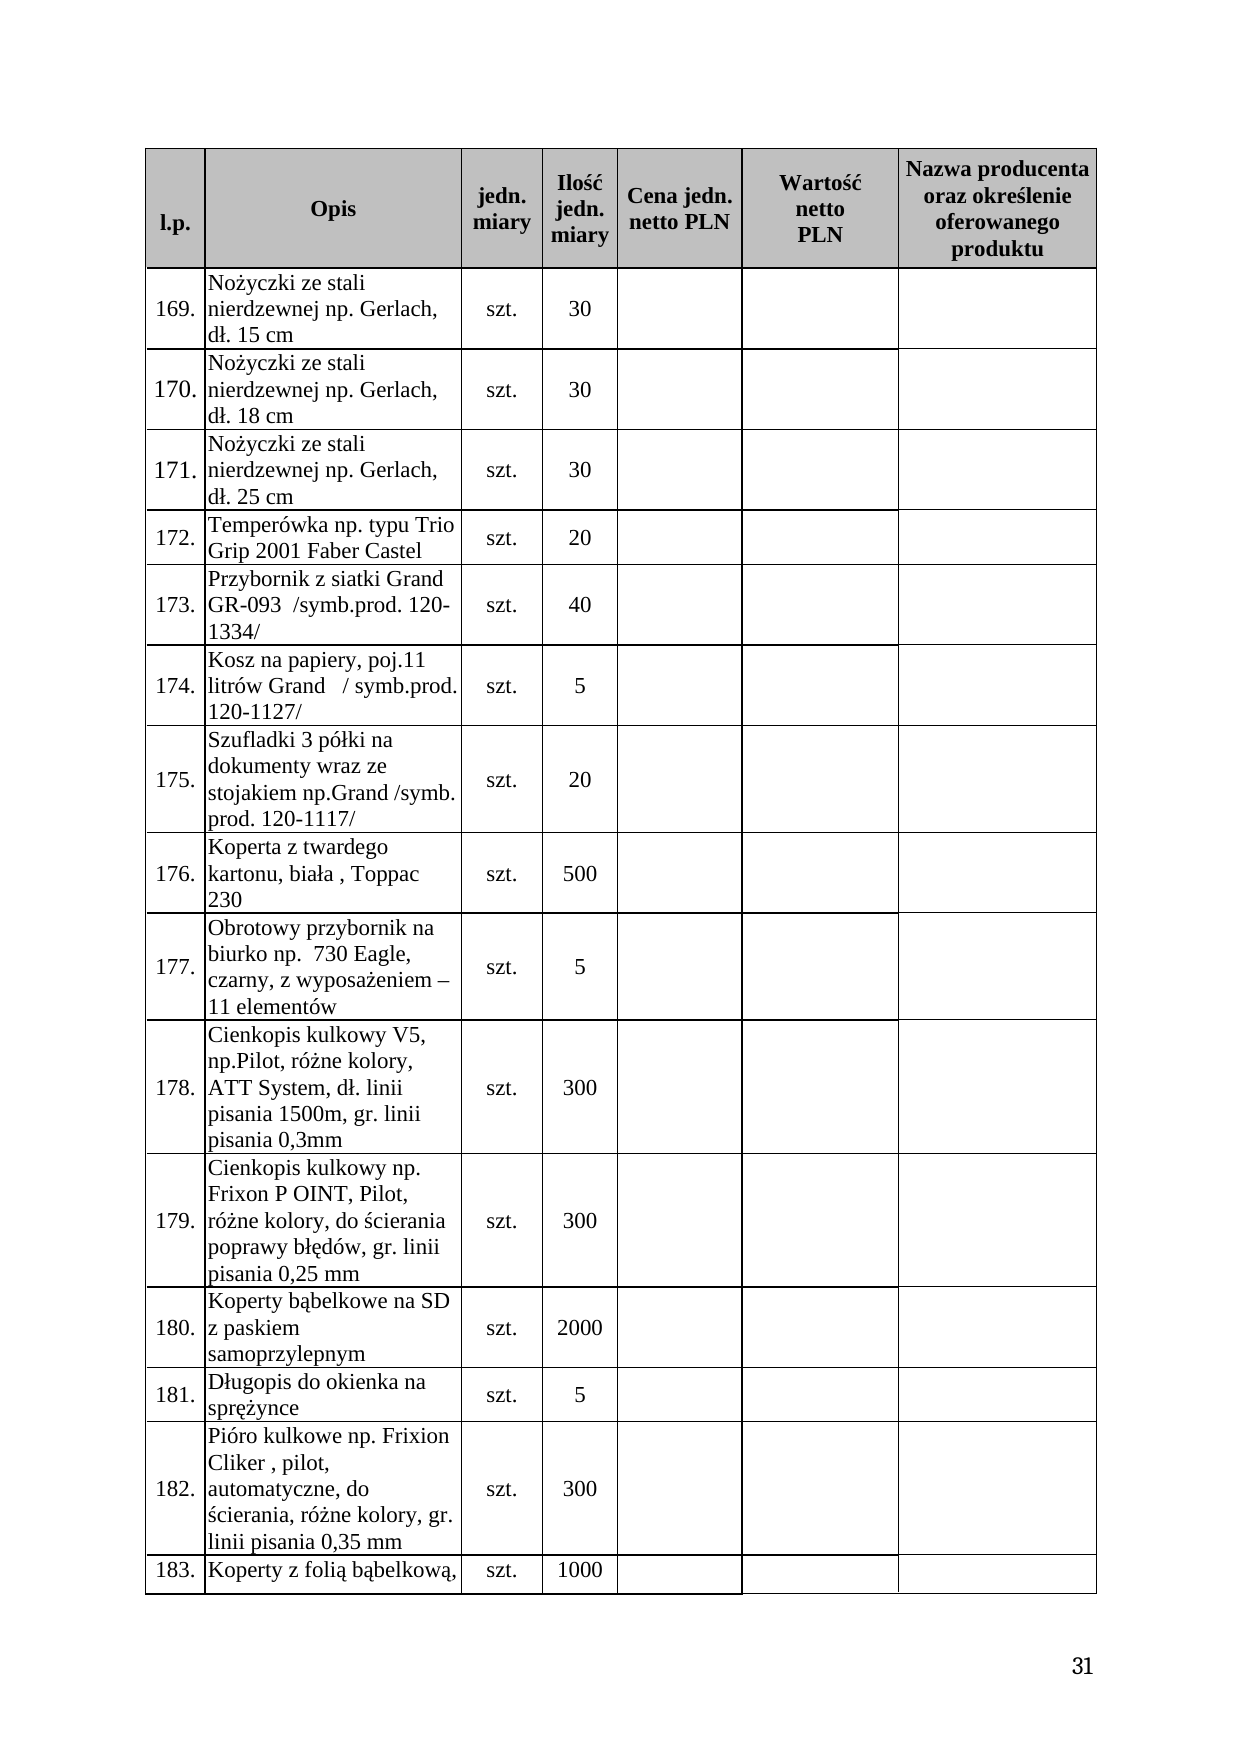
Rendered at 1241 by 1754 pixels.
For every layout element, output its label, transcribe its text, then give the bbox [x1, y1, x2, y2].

table_cell [618, 646, 741, 725]
table_cell 500 [543, 833, 617, 912]
table_cell [899, 1287, 1096, 1367]
table_cell szt. [462, 1288, 542, 1367]
table_cell 169. [146, 268, 204, 348]
table_cell 172. [146, 510, 204, 563]
table_header Ilość jedn. miary [543, 149, 617, 267]
table_cell [899, 1154, 1096, 1286]
table_cell szt. [462, 511, 542, 563]
table_cell [899, 1368, 1096, 1421]
table_cell [743, 1021, 898, 1153]
table_cell 30 [543, 430, 617, 509]
table_cell [618, 1154, 741, 1286]
table_cell 300 [543, 1154, 617, 1286]
table_cell 173. [146, 565, 204, 644]
table_cell [618, 269, 741, 348]
table_cell Koperta z twardego kartonu, biała , Toppac 230 [206, 833, 461, 912]
table_cell [743, 914, 898, 1019]
table_cell szt. [462, 1422, 542, 1554]
table_header Nazwa producenta oraz określenie oferowanego produktu [899, 149, 1096, 267]
table_cell 300 [543, 1422, 617, 1554]
table_cell 5 [543, 914, 617, 1019]
table_cell 176. [146, 833, 204, 912]
table_cell [618, 1288, 741, 1367]
table_cell 178. [146, 1020, 204, 1153]
table_cell 170. [146, 349, 204, 428]
table_cell 183. [146, 1555, 204, 1593]
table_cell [206, 1556, 461, 1593]
table_cell [743, 1288, 898, 1367]
table_cell 182. [146, 1422, 204, 1554]
table_cell szt. [462, 726, 542, 832]
table_cell [743, 1154, 898, 1286]
table_cell [618, 914, 741, 1019]
table_cell [618, 511, 741, 563]
table_cell 40 [543, 565, 617, 644]
table_cell [743, 833, 898, 912]
table_cell Nożyczki ze stali nierdzewnej np. Gerlach, dł. 25 cm [206, 430, 461, 509]
table_cell Przybornik z siatki Grand GR-093 /symb.prod. 120-1334/ [206, 565, 461, 644]
table_cell Nożyczki ze stali nierdzewnej np. Gerlach, dł. 18 cm [206, 350, 461, 428]
table_cell 1000 [543, 1556, 617, 1593]
table_header l.p. [146, 149, 204, 267]
table_cell [899, 645, 1096, 725]
table_cell [899, 1422, 1096, 1554]
table_cell [899, 913, 1096, 1019]
table_cell szt. [462, 1154, 542, 1286]
table_cell [743, 646, 898, 725]
table_cell Cienkopis kulkowy np. Frixon P OINT, Pilot, różne kolory, do ścierania poprawy błędów, gr. linii pisania 0,25 mm [206, 1154, 461, 1286]
table_cell 171. [146, 430, 204, 509]
table_cell Temperówka np. typu Trio Grip 2001 Faber Castel [206, 511, 461, 563]
table_cell 30 [543, 350, 617, 428]
table_cell szt. [462, 646, 542, 725]
table_cell szt. [462, 269, 542, 348]
table_cell Nożyczki ze stali nierdzewnej np. Gerlach, dł. 15 cm [206, 269, 461, 348]
table_cell [743, 269, 898, 348]
table_cell [618, 1021, 741, 1153]
table_cell 174. [146, 645, 204, 725]
table_cell [618, 430, 741, 509]
table_cell Długopis do okienka na sprężynce [206, 1368, 461, 1421]
table_cell Cienkopis kulkowy V5, np.Pilot, różne kolory, ATT System, dł. linii pisania 1500m, gr. linii pisania 0,3mm [206, 1021, 461, 1153]
table_cell szt. [462, 1021, 542, 1153]
table_cell [743, 1422, 898, 1554]
table_cell [618, 833, 741, 912]
table_header Wartość netto PLN [743, 149, 898, 267]
table_cell 177. [146, 913, 204, 1019]
table_cell 175. [146, 726, 204, 832]
table_cell szt. [462, 350, 542, 428]
table_cell Koperty bąbelkowe na SD z paskiem samoprzylepnym [206, 1288, 461, 1367]
table_cell [899, 1020, 1096, 1153]
table_cell 179. [146, 1154, 204, 1286]
table_cell [618, 1422, 741, 1554]
table_cell [743, 350, 898, 428]
table_cell 20 [543, 726, 617, 832]
table_cell 181. [146, 1368, 204, 1421]
table_cell [899, 269, 1096, 348]
table_cell Obrotowy przybornik na biurko np. 730 Eagle, czarny, z wyposażeniem – 11 elementów [206, 914, 461, 1019]
table_cell 30 [543, 269, 617, 348]
table_cell [743, 430, 898, 509]
table_cell [618, 565, 741, 644]
table_cell [743, 511, 898, 563]
table_cell Pióro kulkowe np. Frixion Cliker , pilot, automatyczne, do ścierania, różne kolory, gr. linii pisania 0,35 mm [206, 1422, 461, 1554]
table_cell [899, 349, 1096, 428]
table_cell [743, 1368, 898, 1421]
table_cell [618, 1368, 741, 1421]
table_cell 5 [543, 1368, 617, 1421]
table_header jedn. miary [462, 149, 542, 267]
table_cell [899, 726, 1096, 832]
table_cell 5 [543, 646, 617, 725]
table_cell [618, 726, 741, 832]
table_cell szt. [462, 565, 542, 644]
table_cell [743, 1556, 898, 1593]
table_header Cena jedn. netto PLN [618, 149, 741, 267]
table_cell [743, 565, 898, 644]
table_cell [899, 430, 1096, 509]
table_cell [899, 833, 1096, 912]
table_cell 180. [146, 1287, 204, 1367]
table_cell [618, 1556, 741, 1593]
table_cell 20 [543, 511, 617, 563]
table_cell szt. [462, 914, 542, 1019]
table_cell 300 [543, 1021, 617, 1153]
table_cell szt. [462, 430, 542, 509]
table_cell [743, 726, 898, 832]
table_cell szt. [462, 1556, 542, 1593]
table_cell Kosz na papiery, poj.11 litrów Grand / symb.prod. 120-1127/ [206, 646, 461, 725]
table_cell [899, 510, 1096, 563]
table_cell [899, 565, 1096, 644]
table_cell 2000 [543, 1288, 617, 1367]
table_cell szt. [462, 1368, 542, 1421]
table_cell [618, 350, 741, 428]
table_header Opis [206, 149, 461, 267]
table_cell szt. [462, 833, 542, 912]
table_cell [899, 1555, 1096, 1593]
table_cell Szufladki 3 półki na dokumenty wraz ze stojakiem np.Grand /symb. prod. 120-1117/ [206, 726, 461, 832]
